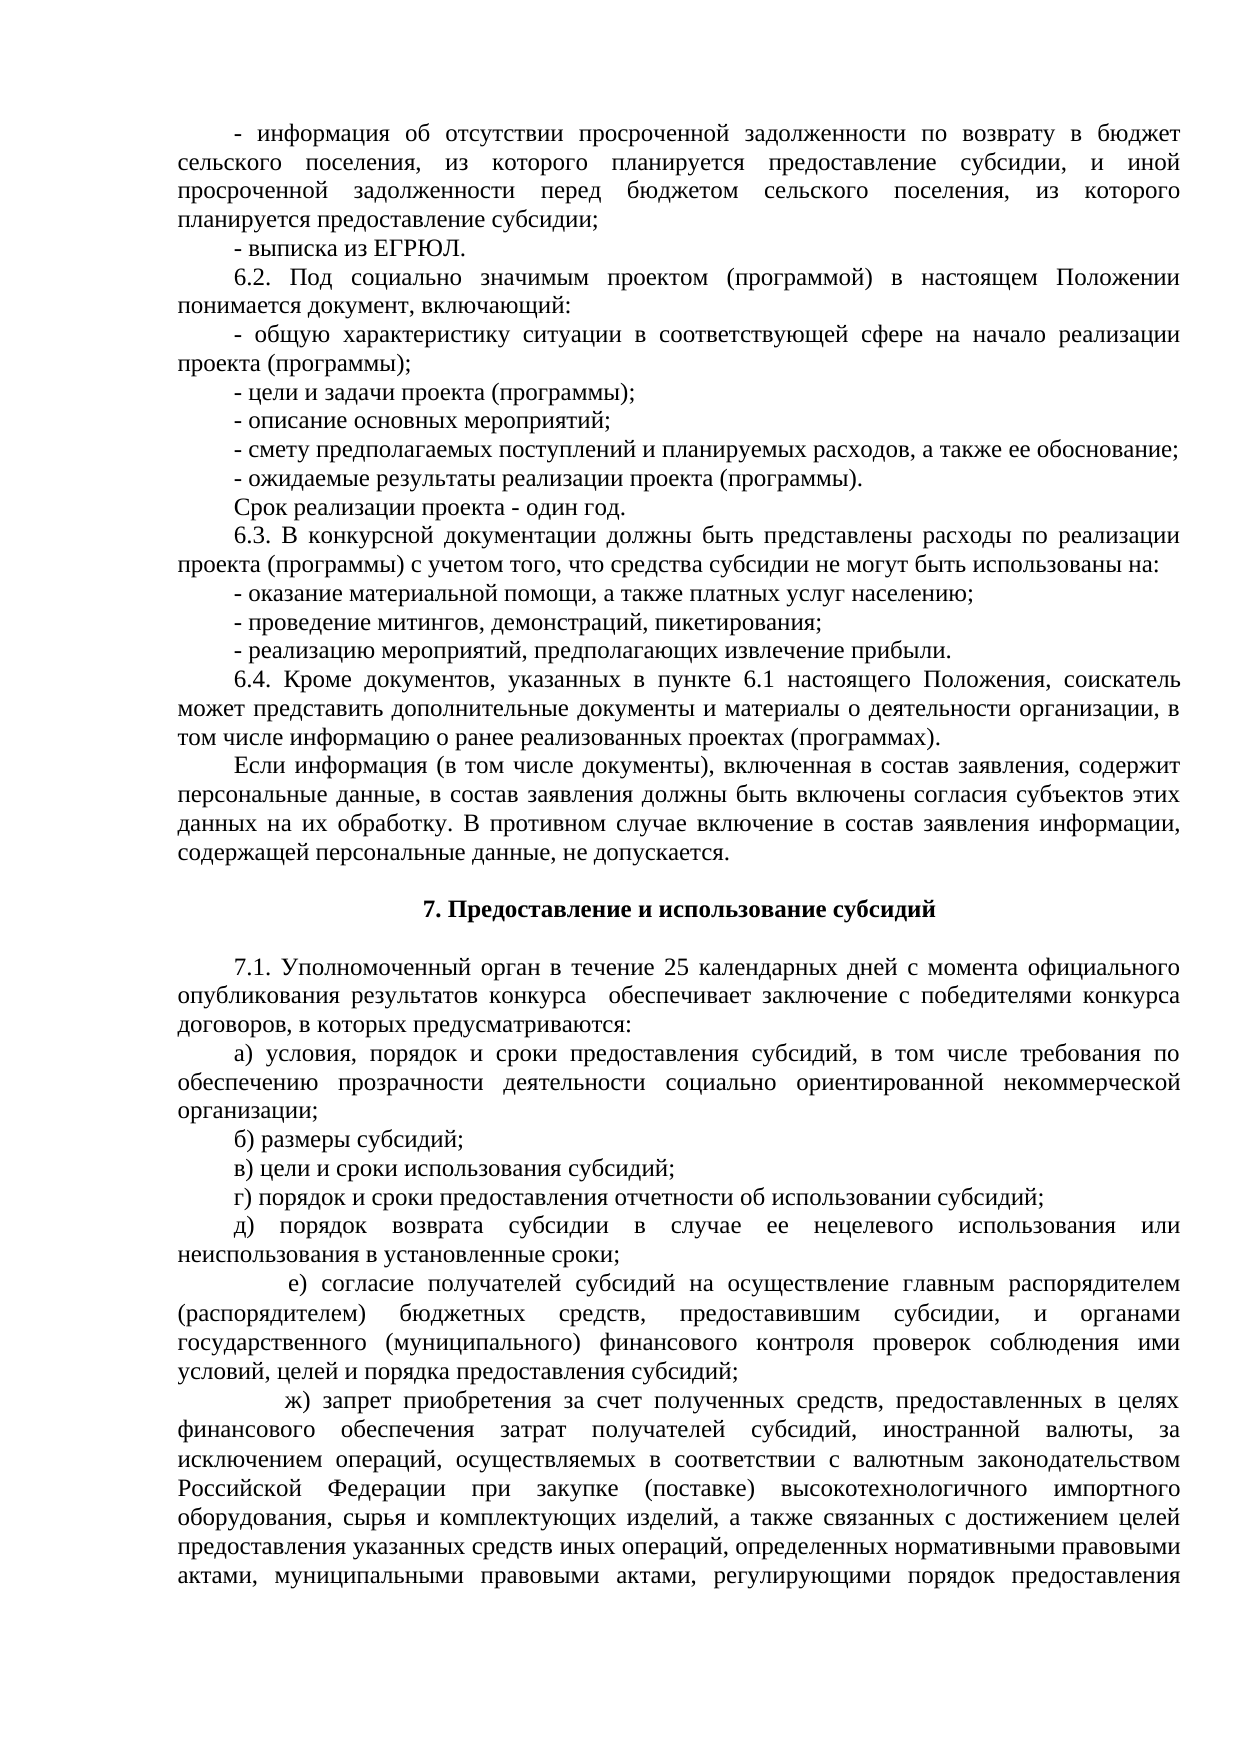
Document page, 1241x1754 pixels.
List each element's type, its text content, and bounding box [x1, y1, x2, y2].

text - цели и задачи проекта (программы); [177, 377, 1181, 406]
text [177, 1385, 1181, 1589]
text е) согласие получателей субсидий на осуществление главным распорядителем (распорядителем) бюджетных средств, предоставившим субсидии, и органами государственного (муниципального) финансового контроля проверок соблюдения ими условий, целей и порядка предоставления субсидий; [177, 1268, 1181, 1385]
text в) цели и сроки использования субсидий; [177, 1153, 1181, 1182]
text а) условия, порядок и сроки предоставления субсидий, в том числе требования по обеспечению прозрачности деятельности социально ориентированной некоммерческой организации; [177, 1038, 1181, 1124]
text Если информация (в том числе документы), включенная в состав заявления, содержит персональные данные, в состав заявления должны быть включены согласия субъектов этих данных на их обработку. В противном случае включение в состав заявления информации, содержащей персональные данные, не допускается. [177, 751, 1181, 866]
text - проведение митингов, демонстраций, пикетирования; [177, 607, 1181, 636]
text г) порядок и сроки предоставления отчетности об использовании субсидий; [177, 1182, 1181, 1211]
text - общую характеристику ситуации в соответствующей сфере на начало реализации проекта (программы); [177, 319, 1181, 377]
text 6.2. Под социально значимым проектом (программой) в настоящем Положении понимается документ, включающий: [177, 262, 1181, 319]
text - описание основных мероприятий; [177, 406, 1181, 434]
text 7.1. Уполномоченный орган в течение 25 календарных дней с момента официального опубликования результатов конкурса обеспечивает заключение с победителями конкурса договоров, в которых предусматриваются: [177, 952, 1181, 1038]
text Срок реализации проекта - один год. [177, 492, 1181, 521]
text 6.4. Кроме документов, указанных в пункте 6.1 настоящего Положения, соискатель может представить дополнительные документы и материалы о деятельности организации, в том числе информацию о ранее реализованных проектах (программах). [177, 664, 1181, 751]
text б) размеры субсидий; [177, 1124, 1181, 1153]
text - выписка из ЕГРЮЛ. [177, 233, 1181, 262]
text - реализацию мероприятий, предполагающих извлечение прибыли. [177, 636, 1181, 664]
text - информация об отсутствии просроченной задолженности по возврату в бюджет сельского поселения, из которого планируется предоставление субсидии, и иной просроченной задолженности перед бюджетом сельского поселения, из которого планируется предоставление субсидии; [177, 118, 1181, 233]
text - смету предполагаемых поступлений и планируемых расходов, а также ее обоснование; [177, 434, 1181, 463]
text - оказание материальной помощи, а также платных услуг населению; [177, 578, 1181, 607]
text - ожидаемые результаты реализации проекта (программы). [177, 463, 1181, 492]
title 7. Предоставление и использование субсидий [177, 894, 1181, 923]
text д) порядок возврата субсидии в случае ее нецелевого использования или неиспользования в установленные сроки; [177, 1211, 1181, 1268]
text 6.3. В конкурсной документации должны быть представлены расходы по реализации проекта (программы) с учетом того, что средства субсидии не могут быть использованы на: [177, 521, 1181, 578]
